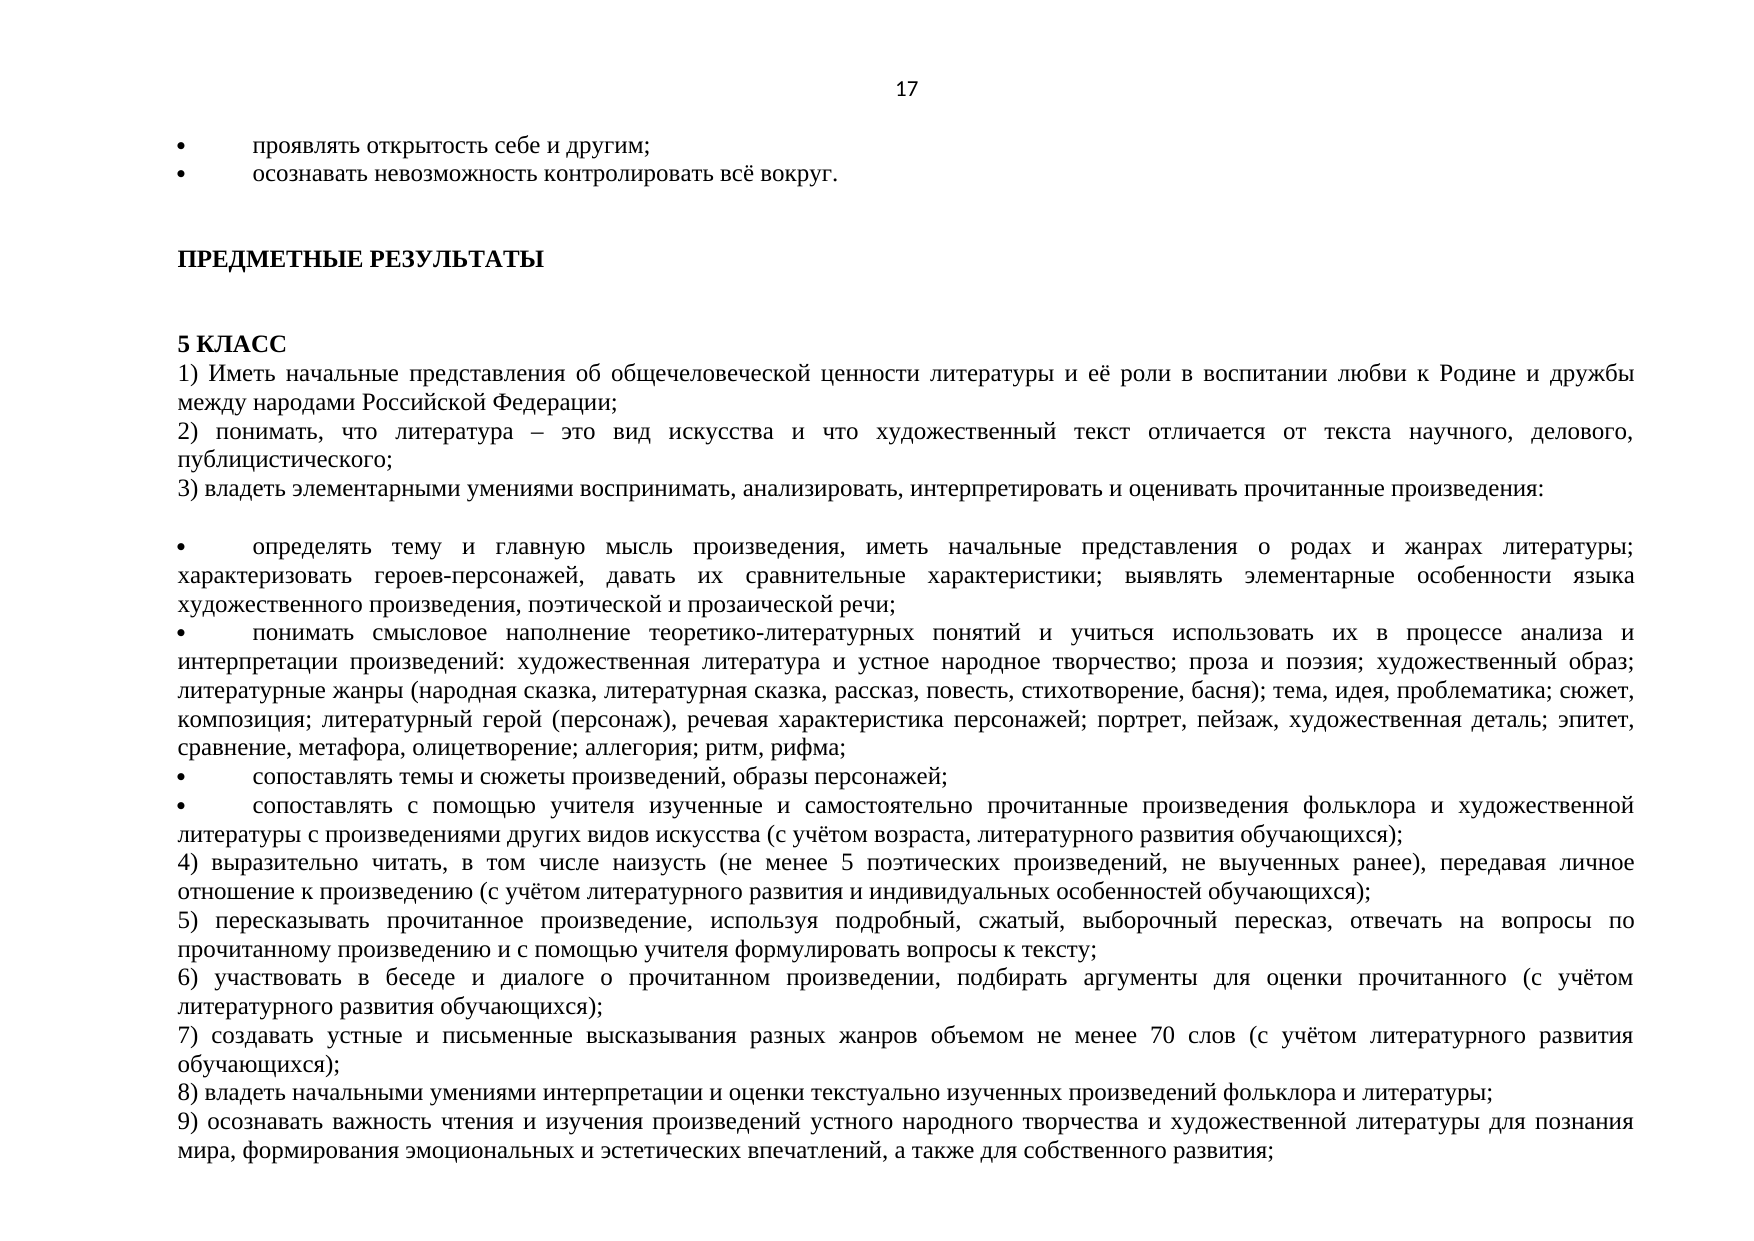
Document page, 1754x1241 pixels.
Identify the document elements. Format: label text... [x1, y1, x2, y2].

text 1) Иметь начальные представления об общечеловеческой ценности литературы и её роли в воспитании любви к Родине и дружбы между народами Российской Федерации; [177, 358, 1636, 416]
list понимать смысловое наполнение теоретико-литературных понятий и учиться использовать их в процессе анализа и интерпретации произведений: художественная литература и устное народное творчество; проза и поэзия; художественный образ; литературные жанры (народная сказка, литературная сказка, рассказ, повесть, стихотворение, басня); тема, идея, проблематика; сюжет, композиция; литературный герой (персонаж), речевая характеристика персонажей; портрет, пейзаж, художественная деталь; эпитет, сравнение, метафора, олицетворение; аллегория; ритм, рифма; [177, 617, 1636, 761]
list проявлять открытость себе и другим; [177, 130, 1636, 158]
list определять тему и главную мысль произведения, иметь начальные представления о родах и жанрах литературы; характеризовать героев-персонажей, давать их сравнительные характеристики; выявлять элементарные особенности языка художественного произведения, поэтической и прозаической речи; [177, 531, 1636, 617]
text 5 КЛАСС [177, 329, 1636, 358]
list сопоставлять темы и сюжеты произведений, образы персонажей; [177, 761, 1636, 790]
list осознавать невозможность контролировать всё вокруг. [177, 158, 1636, 187]
text 4) выразительно читать, в том числе наизусть (не менее 5 поэтических произведений, не выученных ранее), передавая личное отношение к произведению (с учётом литературного развития и индивидуальных особенностей обучающихся); [177, 847, 1636, 905]
text ПРЕДМЕТНЫЕ РЕЗУЛЬТАТЫ [177, 244, 1636, 273]
list сопоставлять с помощью учителя изученные и самостоятельно прочитанные произведения фольклора и художественной литературы с произведениями других видов искусства (с учётом возраста, литературного развития обучающихся); [177, 790, 1636, 847]
text 6) участвовать в беседе и диалоге о прочитанном произведении, подбирать аргументы для оценки прочитанного (с учётом литературного развития обучающихся); [177, 962, 1636, 1020]
text 2) понимать, что литература – это вид искусства и что художественный текст отличается от текста научного, делового, публицистического; [177, 416, 1636, 473]
text 3) владеть элементарными умениями воспринимать, анализировать, интерпретировать и оценивать прочитанные произведения: [177, 473, 1636, 502]
text 7) создавать устные и письменные высказывания разных жанров объемом не менее 70 слов (с учётом литературного развития обучающихся); [177, 1020, 1636, 1077]
text 8) владеть начальными умениями интерпретации и оценки текстуально изученных произведений фольклора и литературы; [177, 1077, 1636, 1106]
text 9) осознавать важность чтения и изучения произведений устного народного творчества и художественной литературы для познания мира, формирования эмоциональных и эстетических впечатлений, а также для собственного развития; [177, 1106, 1636, 1164]
text 5) пересказывать прочитанное произведение, используя подробный, сжатый, выборочный пересказ, отвечать на вопросы по прочитанному произведению и с помощью учителя формулировать вопросы к тексту; [177, 905, 1636, 962]
